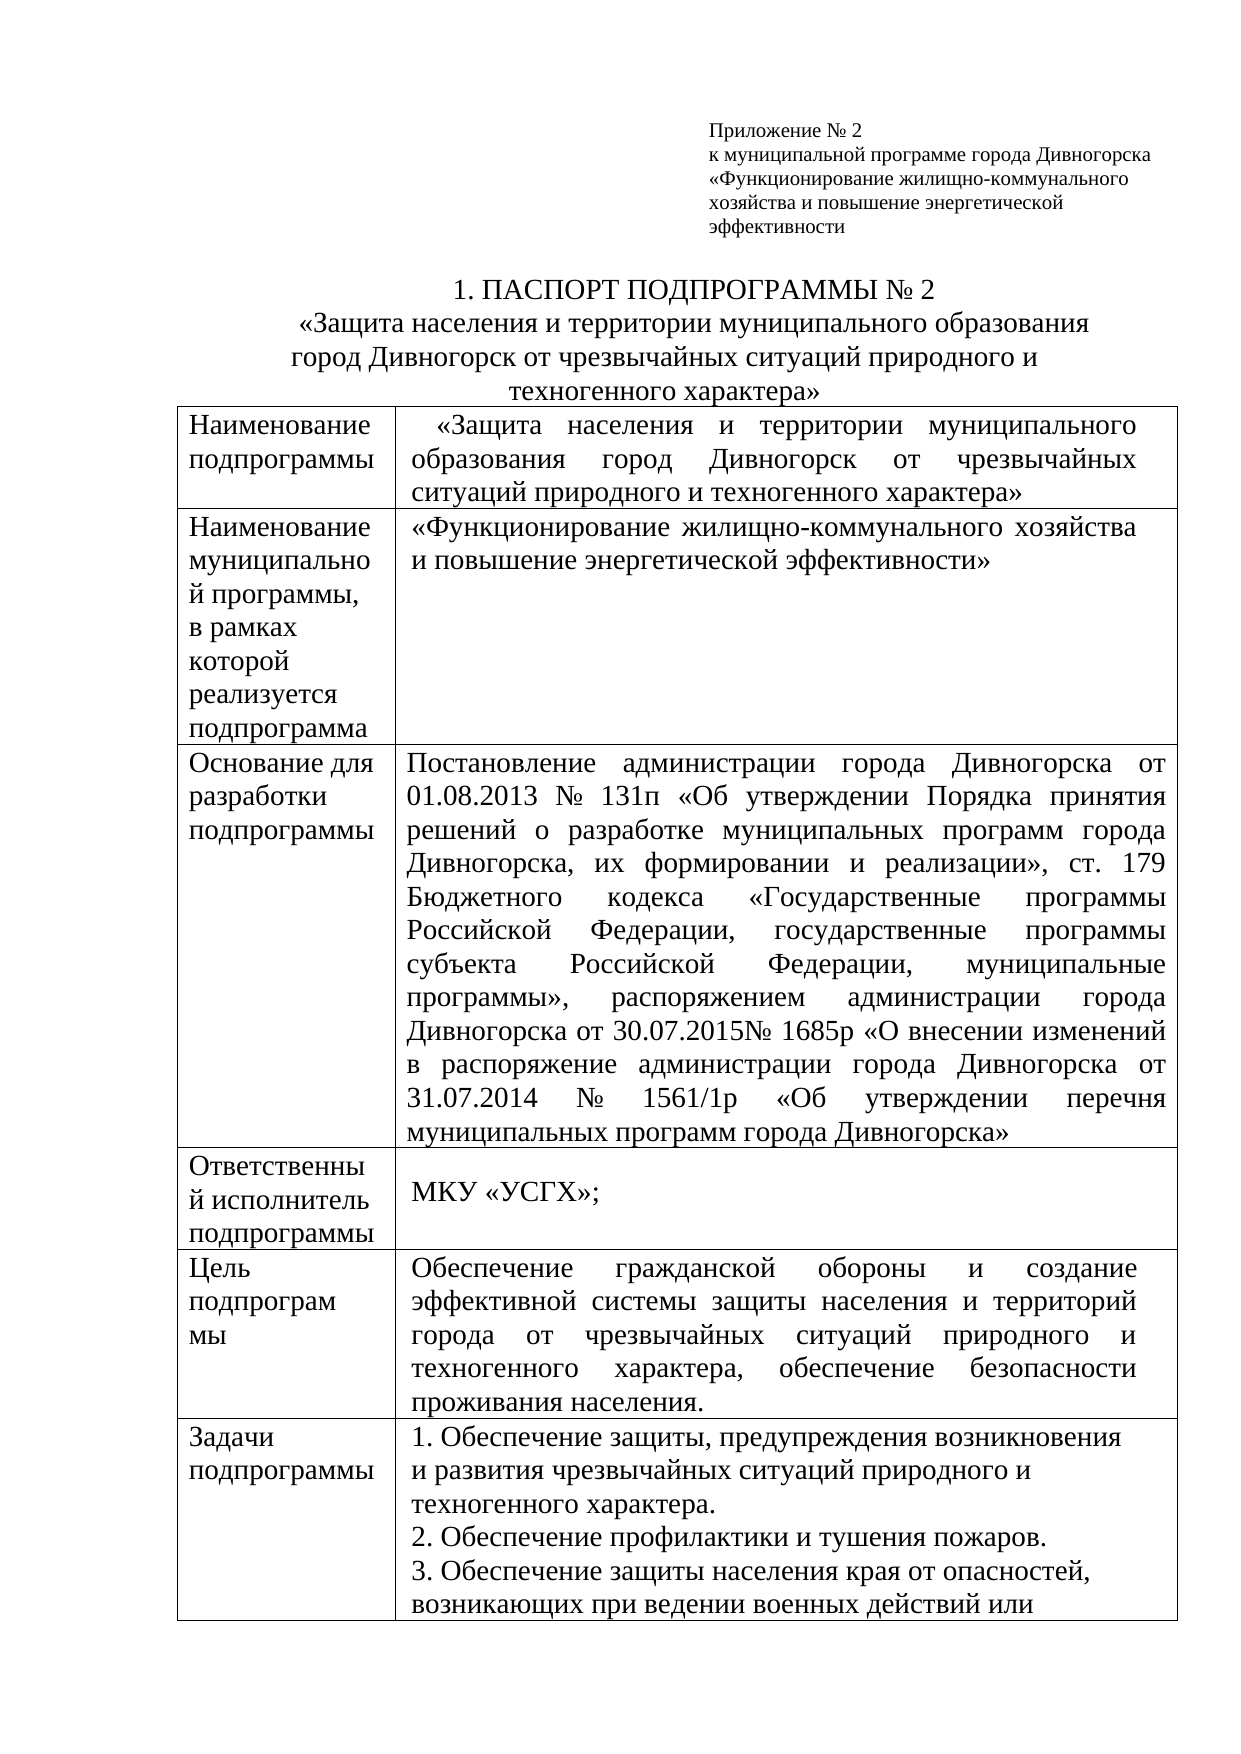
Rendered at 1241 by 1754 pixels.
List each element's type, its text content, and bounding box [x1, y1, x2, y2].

text к муниципальной программе города Дивногорска «Функционирование жилищно-коммунального хозяйства и повышение энергетической эффективности [709, 142, 1152, 238]
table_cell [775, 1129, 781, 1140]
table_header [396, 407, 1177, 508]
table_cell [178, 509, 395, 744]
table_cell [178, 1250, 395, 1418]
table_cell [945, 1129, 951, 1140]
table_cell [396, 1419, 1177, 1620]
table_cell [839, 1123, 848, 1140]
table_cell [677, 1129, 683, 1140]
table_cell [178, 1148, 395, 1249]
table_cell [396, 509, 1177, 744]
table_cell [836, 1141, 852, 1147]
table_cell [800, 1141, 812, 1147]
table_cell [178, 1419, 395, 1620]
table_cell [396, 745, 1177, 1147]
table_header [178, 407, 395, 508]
text 1. ПАСПОРТ ПОДПРОГРАММЫ № 2 [207, 272, 1122, 306]
text «Защита населения и территории муниципального образования город Дивногорск от чрезвычайных ситуаций природного и техногенного характера» [207, 306, 1122, 406]
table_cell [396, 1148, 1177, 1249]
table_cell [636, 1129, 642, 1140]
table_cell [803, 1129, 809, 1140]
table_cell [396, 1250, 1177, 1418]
text Приложение № 2 [709, 118, 1152, 142]
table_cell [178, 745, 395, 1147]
